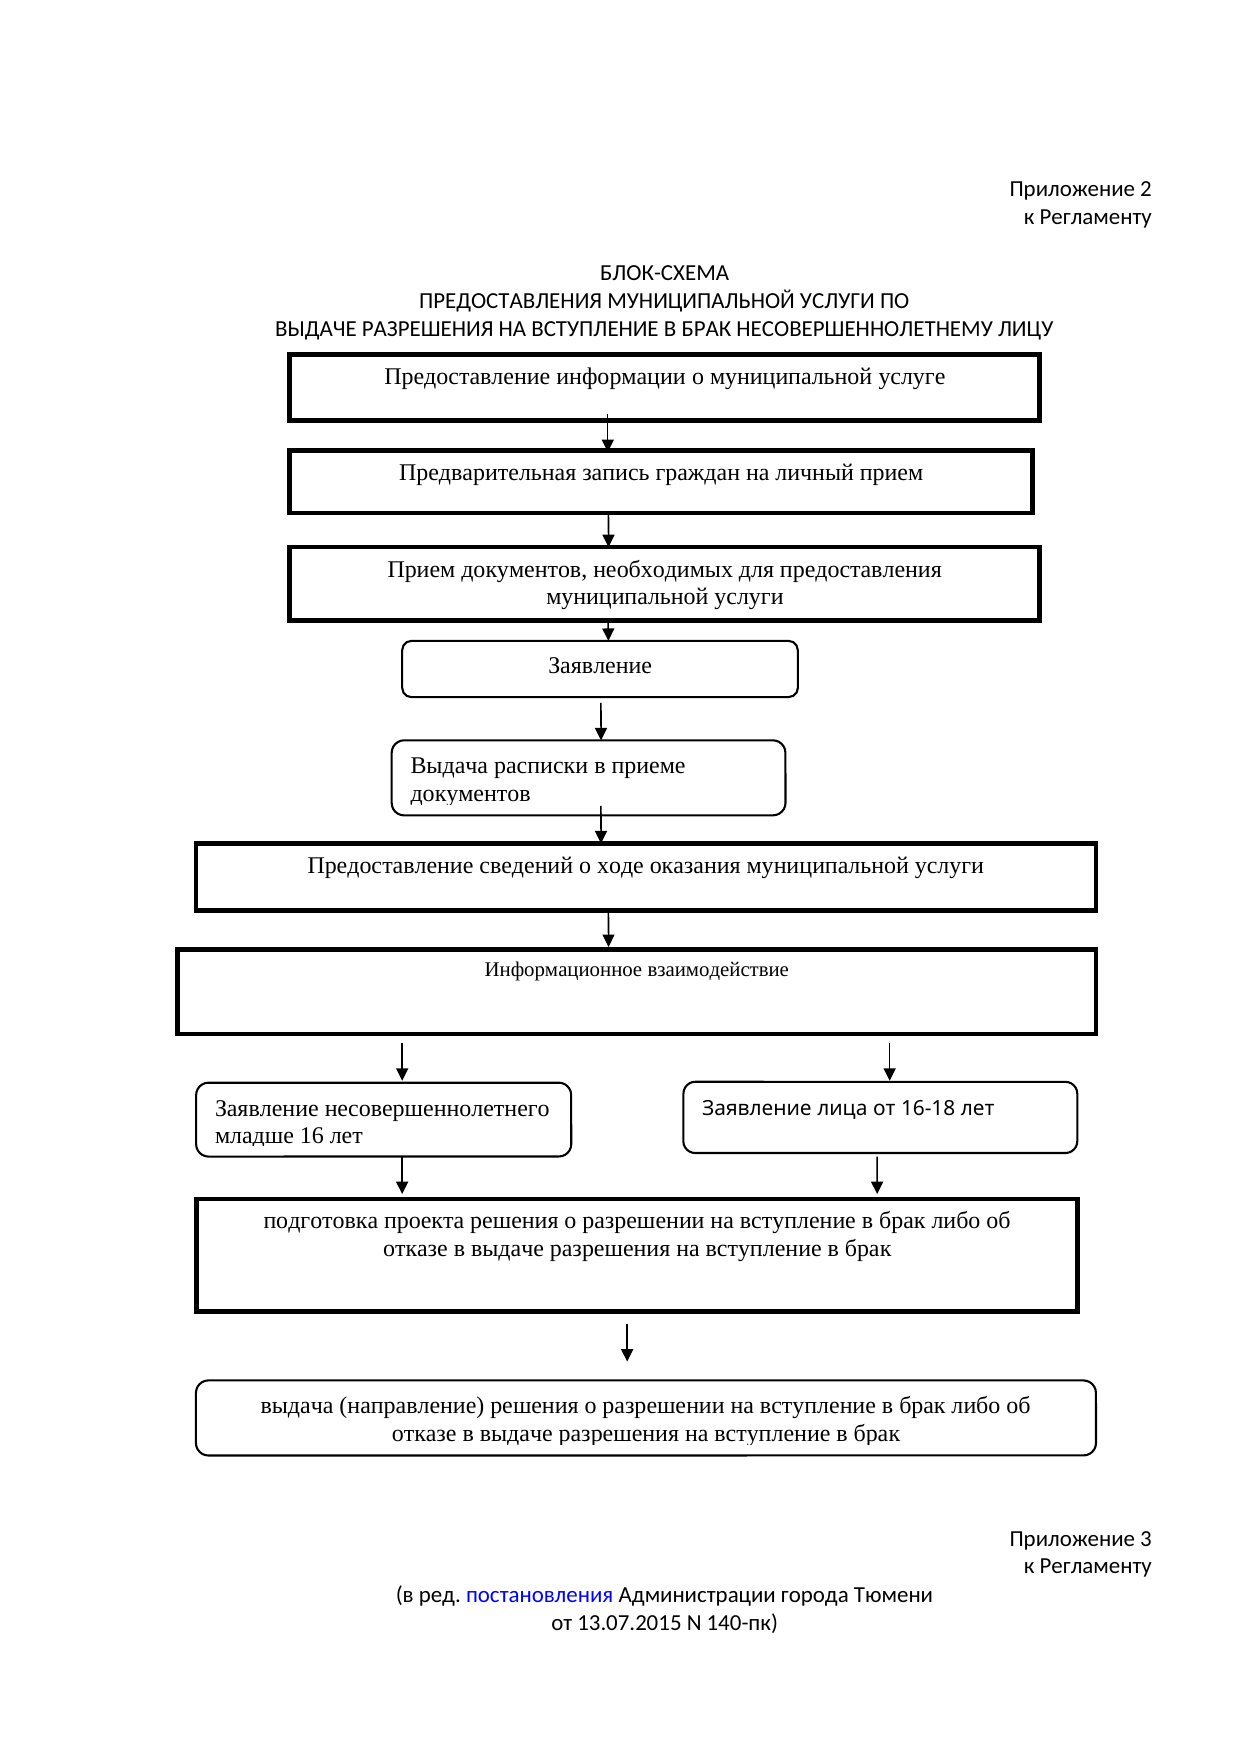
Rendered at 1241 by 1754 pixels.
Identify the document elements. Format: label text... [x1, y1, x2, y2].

title ПРЕДОСТАВЛЕНИЯ МУНИЦИПАЛЬНОЙ УСЛУГИ ПО [177, 286, 1152, 314]
text Приложение 2 [177, 174, 1152, 202]
text Приложение 3 [177, 1524, 1152, 1552]
title ВЫДАЧЕ РАЗРЕШЕНИЯ НА ВСТУПЛЕНИЕ В БРАК НЕСОВЕРШЕННОЛЕТНЕМУ ЛИЦУ [177, 314, 1152, 342]
title БЛОК-СХЕМА [177, 258, 1152, 286]
text к Регламенту [177, 202, 1152, 230]
text к Регламенту [177, 1552, 1152, 1580]
text от 13.07.2015 N 140-пк) [177, 1608, 1152, 1636]
text (в ред. постановления Администрации города Тюмени [177, 1580, 1152, 1608]
